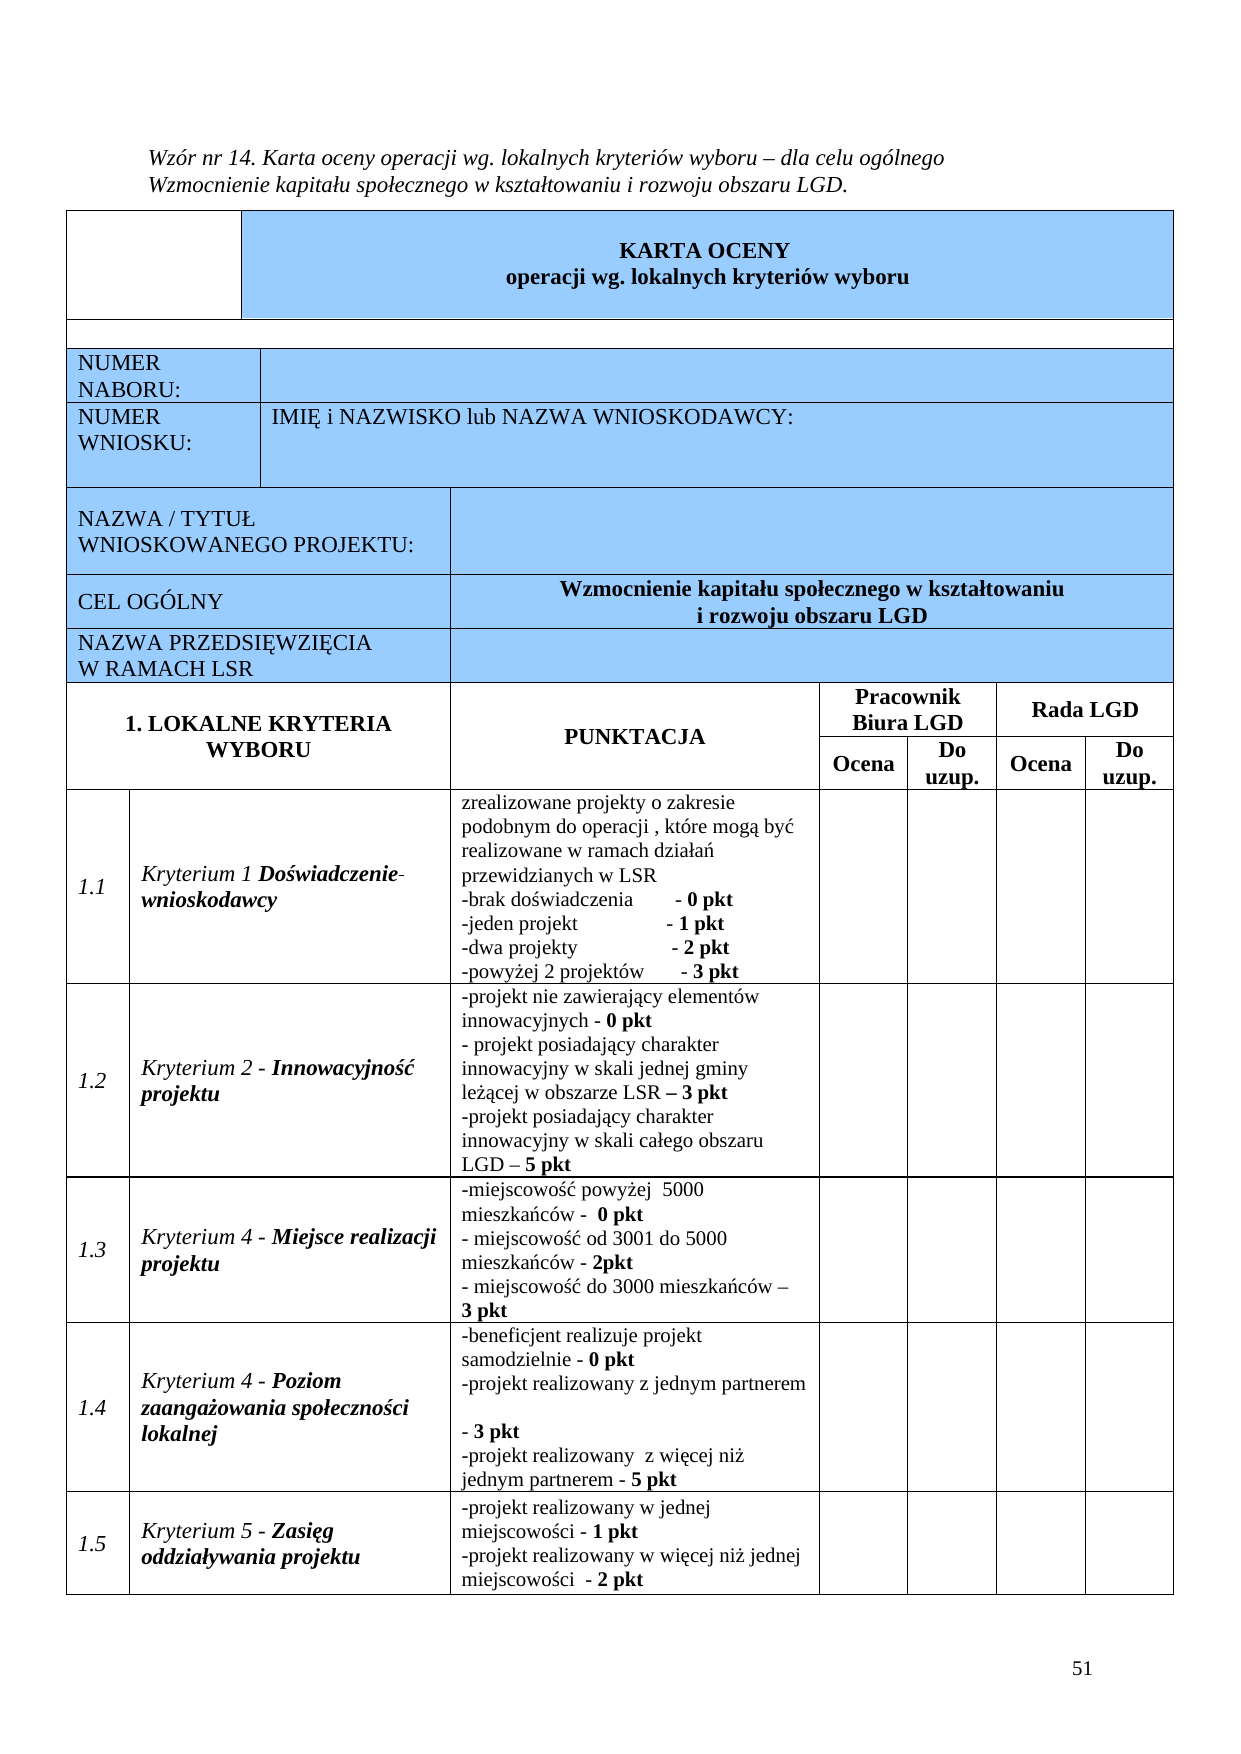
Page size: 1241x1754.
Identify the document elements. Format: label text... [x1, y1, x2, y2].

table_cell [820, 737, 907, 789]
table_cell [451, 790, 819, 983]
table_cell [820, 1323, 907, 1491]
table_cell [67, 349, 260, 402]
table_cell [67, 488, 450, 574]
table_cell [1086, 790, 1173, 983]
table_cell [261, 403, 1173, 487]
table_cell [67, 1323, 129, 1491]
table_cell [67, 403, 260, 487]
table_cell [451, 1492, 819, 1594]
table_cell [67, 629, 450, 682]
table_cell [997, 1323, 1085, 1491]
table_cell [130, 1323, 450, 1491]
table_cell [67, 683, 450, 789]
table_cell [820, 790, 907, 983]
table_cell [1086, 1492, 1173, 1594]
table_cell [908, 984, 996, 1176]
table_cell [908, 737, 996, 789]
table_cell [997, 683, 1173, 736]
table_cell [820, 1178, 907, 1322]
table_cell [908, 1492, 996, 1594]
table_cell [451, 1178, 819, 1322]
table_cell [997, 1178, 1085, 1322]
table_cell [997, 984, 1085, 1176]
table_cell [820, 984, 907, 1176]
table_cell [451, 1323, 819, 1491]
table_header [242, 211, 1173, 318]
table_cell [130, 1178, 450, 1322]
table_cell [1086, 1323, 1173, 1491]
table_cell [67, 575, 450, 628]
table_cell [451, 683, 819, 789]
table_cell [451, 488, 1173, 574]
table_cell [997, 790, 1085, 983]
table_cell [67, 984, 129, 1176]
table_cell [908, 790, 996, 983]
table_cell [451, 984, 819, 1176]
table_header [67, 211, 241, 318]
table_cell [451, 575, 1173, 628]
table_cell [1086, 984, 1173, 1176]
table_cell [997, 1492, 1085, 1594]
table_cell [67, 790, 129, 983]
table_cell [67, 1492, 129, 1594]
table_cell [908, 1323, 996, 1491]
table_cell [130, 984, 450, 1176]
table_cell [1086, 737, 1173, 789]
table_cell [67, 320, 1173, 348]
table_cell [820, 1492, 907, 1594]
text Wzór nr 14. Karta oceny operacji wg. lokalnych kryteriów wyboru – dla celu ogólnego Wzmocnienie kapitału społecznego w kształtowaniu i rozwoju obszaru LGD. [148, 144, 1092, 197]
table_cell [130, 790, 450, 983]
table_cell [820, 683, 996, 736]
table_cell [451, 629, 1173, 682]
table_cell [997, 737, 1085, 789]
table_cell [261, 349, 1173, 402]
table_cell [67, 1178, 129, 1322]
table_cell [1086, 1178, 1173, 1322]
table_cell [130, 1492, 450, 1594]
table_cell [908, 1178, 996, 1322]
